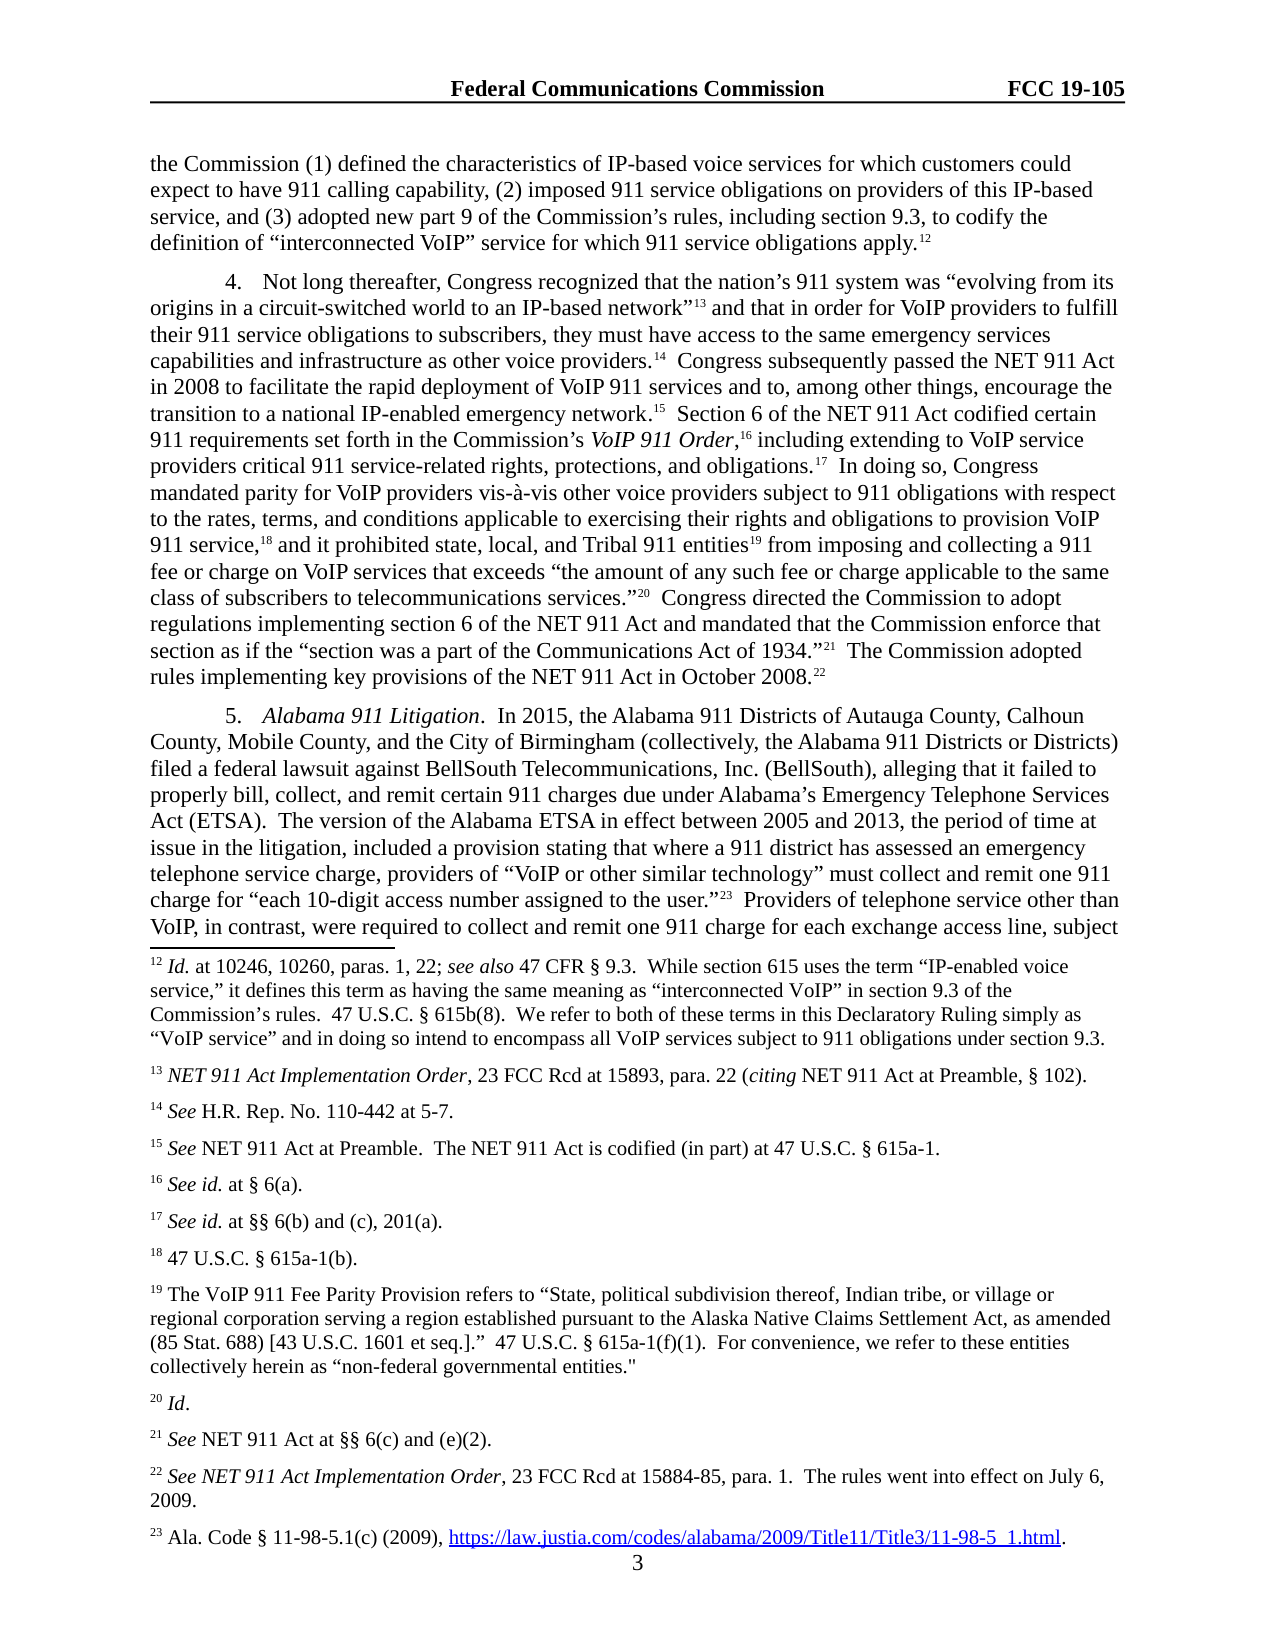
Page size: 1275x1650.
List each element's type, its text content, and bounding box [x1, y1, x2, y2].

text Origin of VoIP 911 Regulation. The digits “9-1-1” were first made available as an emergency service number in 1965 when emergency services were governed only by state and local requirements. In 1999, however, Congress amended section 251(e) of the Communications Act of 1934, as amended (Act), and directed the Commission to designate “911” as the nationwide abbreviated dialing code for contacting public safety and emergency services for wireline and wireless voice services. At that time, time division multiplexing (TDM) was the dominant technology for providing wireline voice telecommunications service. As the popularity of IP-based voice communications began to increase throughout the early 2000s, the Commission recognized that consumers expected certain types of this emerging voice technology to have the same ability to reach emergency services via 911 dialing as their traditional wireline and cellular telephone services. This recognition resulted in the 2005 VoIP 911 Order, wherein the Commission (1) defined the characteristics of IP-based voice services for which customers could expect to have 911 calling capability, (2) imposed 911 service obligations on providers of this IP-based service, and (3) adopted new part 9 of the Commission’s rules, including section 9.3, to codify the definition of “interconnected VoIP” service for which 911 service obligations apply. [150, 150, 1125, 255]
text Not long thereafter, Congress recognized that the nation’s 911 system was “evolving from its origins in a circuit-switched world to an IP-based network” and that in order for VoIP providers to fulfill their 911 service obligations to subscribers, they must have access to the same emergency services capabilities and infrastructure as other voice providers. Congress subsequently passed the NET 911 Act in 2008 to facilitate the rapid deployment of VoIP 911 services and to, among other things, encourage the transition to a national IP-enabled emergency network. Section 6 of the NET 911 Act codified certain 911 requirements set forth in the Commission’s VoIP 911 Order, including extending to VoIP service providers critical 911 service-related rights, protections, and obligations. In doing so, Congress mandated parity for VoIP providers vis-à-vis other voice providers subject to 911 obligations with respect to the rates, terms, and conditions applicable to exercising their rights and obligations to provision VoIP 911 service, and it prohibited state, local, and Tribal 911 entities from imposing and collecting a 911 fee or charge on VoIP services that exceeds “the amount of any such fee or charge applicable to the same class of subscribers to telecommunications services.” Congress directed the Commission to adopt regulations implementing section 6 of the NET 911 Act and mandated that the Commission enforce that section as if the “section was a part of the Communications Act of 1934.” The Commission adopted rules implementing key provisions of the NET 911 Act in October 2008. [150, 268, 1125, 689]
text Alabama 911 Litigation. In 2015, the Alabama 911 Districts of Autauga County, Calhoun County, Mobile County, and the City of Birmingham (collectively, the Alabama 911 Districts or Districts) filed a federal lawsuit against BellSouth Telecommunications, Inc. (BellSouth), alleging that it failed to properly bill, collect, and remit certain 911 charges due under Alabama’s Emergency Telephone Services Act (ETSA). The version of the Alabama ETSA in effect between 2005 and 2013, the period of time at issue in the litigation, included a provision stating that where a 911 district has assessed an emergency telephone service charge, providers of “VoIP or other similar technology” must collect and remit one 911 charge for “each 10-digit access number assigned to the user.” Providers of telephone service other than VoIP, in contrast, were required to collect and remit one 911 charge for each exchange access line, subject to a statutory limit of 100 charges per person, per location. As a result, the Alabama 911 Districts contend that the Alabama ETSA in effect at the relevant time permitted 911 districts to impose a 911 fee on wireline telecommunications service subscribers per exchange access line and on VoIP service subscribers per assigned telephone number. Alabama amended the ETSA in 2012, and the new version, which took effect October 1, 2013, removed this disparity. [150, 702, 1125, 939]
